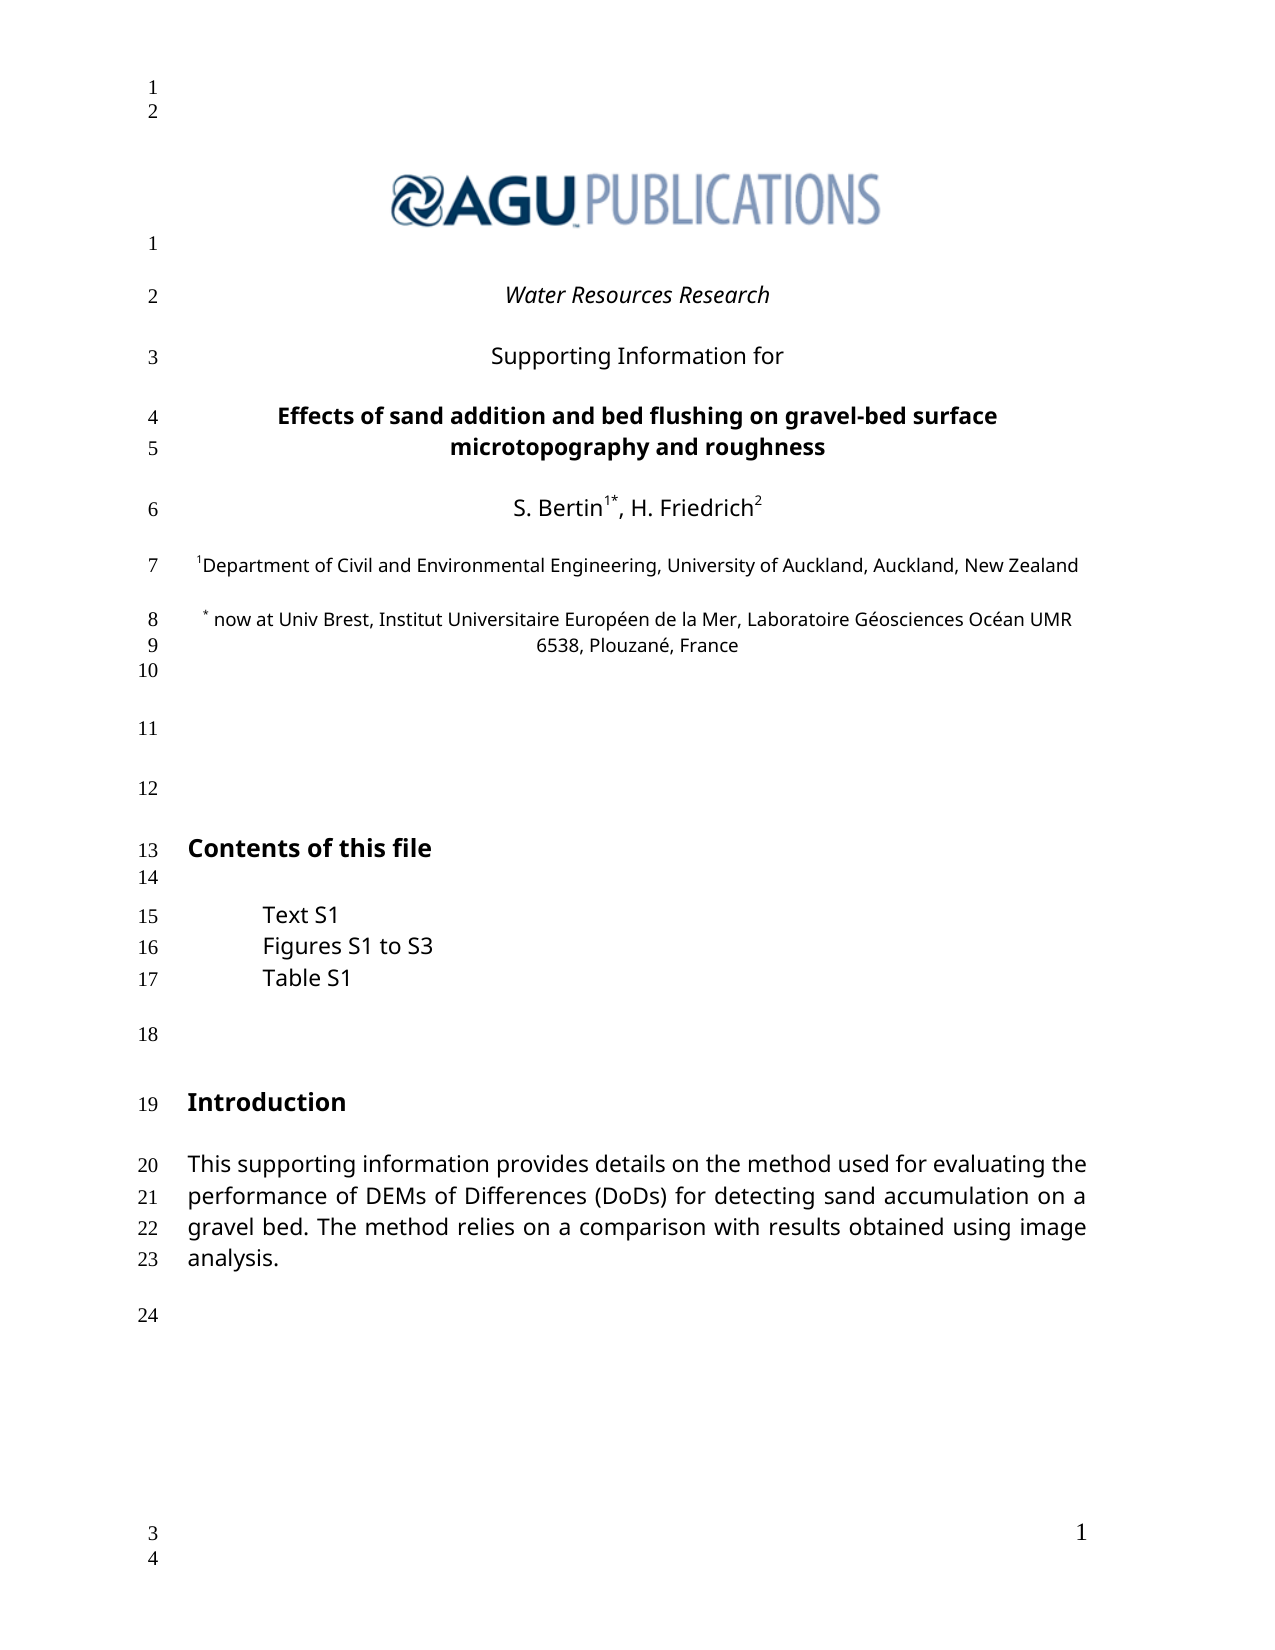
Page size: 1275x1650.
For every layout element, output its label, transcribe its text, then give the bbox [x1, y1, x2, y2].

text S. Bertin1*, H. Friedrich2 [187, 492, 1087, 523]
text Introduction [187, 1085, 1087, 1119]
text Figures S1 to S3 [262, 930, 1087, 961]
text Contents of this file [187, 831, 1087, 865]
text * now at Univ Brest, Institut Universitaire Européen de la Mer, Laboratoire Géosciences Océan UMR 6538, Plouzané, France [187, 607, 1087, 658]
text This supporting information provides details on the method used for evaluating the performance of DEMs of Differences (DoDs) for detecting sand accumulation on a gravel bed. The method relies on a comparison with results obtained using image analysis. [187, 1148, 1087, 1273]
text Water Resources Research [187, 279, 1087, 310]
picture [375, 150, 901, 250]
text 1Department of Civil and Environmental Engineering, University of Auckland, Auckland, New Zealand [187, 552, 1087, 578]
text Supporting Information for [187, 339, 1087, 371]
text Text S1 [262, 899, 1087, 930]
text Effects of sand addition and bed flushing on gravel-bed surface microtopography and roughness [187, 400, 1087, 462]
text Table S1 [262, 961, 1087, 993]
